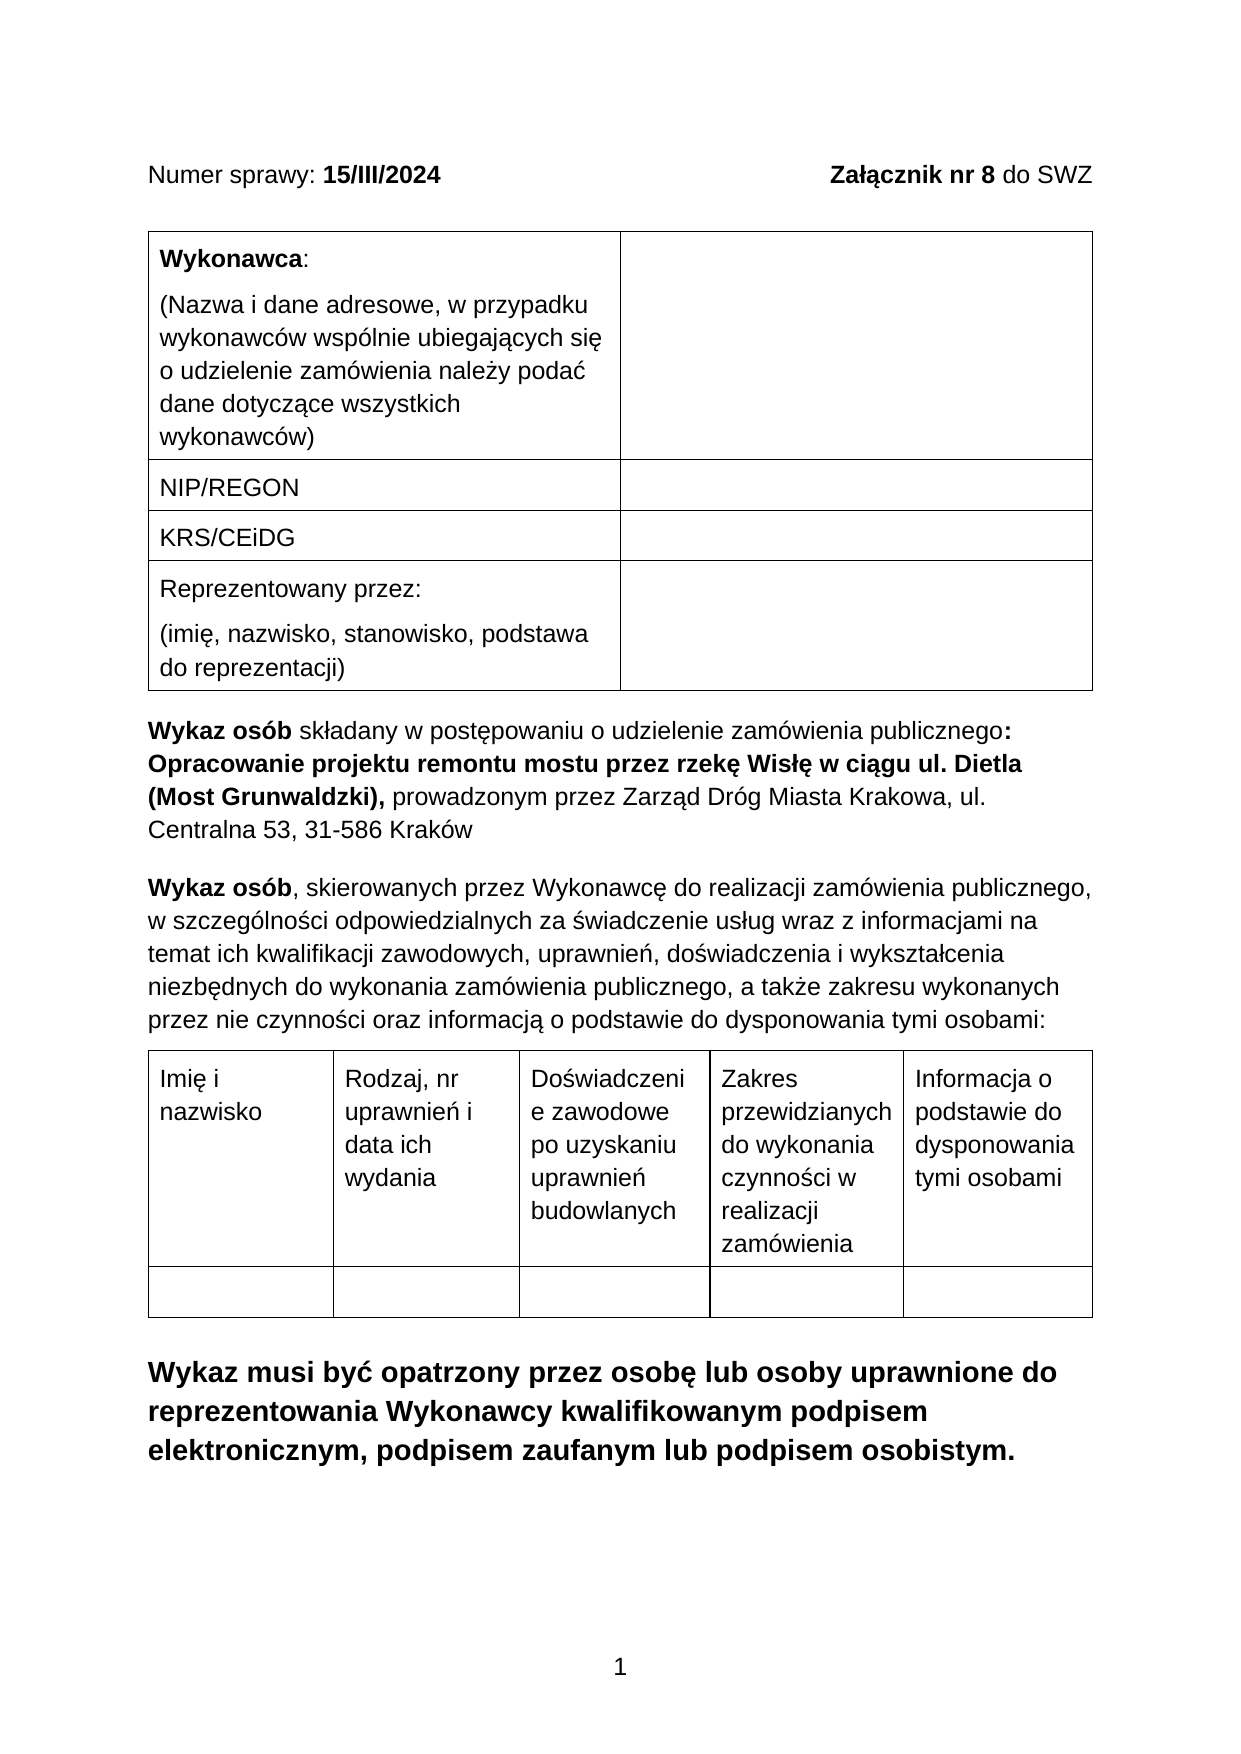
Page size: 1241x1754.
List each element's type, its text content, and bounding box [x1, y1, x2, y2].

table_cell NIP/REGON [149, 460, 620, 510]
table_cell [520, 1267, 709, 1317]
table_cell [149, 1267, 333, 1317]
table_cell [621, 561, 1092, 690]
table_header [621, 232, 1092, 459]
text Wykaz osób składany w postępowaniu o udzielenie zamówienia publicznego: Opracowanie projektu remontu mostu przez rzekę Wisłę w ciągu ul. Dietla (Most Grunwaldzki), prowadzonym przez Zarząd Dróg Miasta Krakowa, ul. Centralna 53, 31-586 Kraków [148, 716, 1093, 843]
table_cell Reprezentowany przez: (imię, nazwisko, stanowisko, podstawa do reprezentacji) [149, 561, 620, 690]
table_cell [334, 1267, 519, 1317]
table_cell [621, 460, 1092, 510]
table_cell [711, 1267, 903, 1317]
table_header Wykonawca: (Nazwa i dane adresowe, w przypadku wykonawców wspólnie ubiegających się o udzielenie zamówienia należy podać dane dotyczące wszystkich wykonawców) [149, 232, 620, 459]
table_header Doświadczenie zawodowe po uzyskaniu uprawnień budowlanych [520, 1051, 709, 1266]
table_cell [621, 511, 1092, 560]
table_header Rodzaj, nr uprawnień i data ich wydania [334, 1051, 519, 1266]
table_cell KRS/CEiDG [149, 511, 620, 560]
text Wykaz osób, skierowanych przez Wykonawcę do realizacji zamówienia publicznego, w szczególności odpowiedzialnych za świadczenie usług wraz z informacjami na temat ich kwalifikacji zawodowych, uprawnień, doświadczenia i wykształcenia niezbędnych do wykonania zamówienia publicznego, a także zakresu wykonanych przez nie czynności oraz informacją o podstawie do dysponowania tymi osobami: [148, 873, 1093, 1034]
text Numer sprawy: 15/III/2024 Załącznik nr 8 do SWZ [148, 160, 1093, 189]
table_header Informacja o podstawie do dysponowania tymi osobami [904, 1051, 1092, 1266]
table_header Imię i nazwisko [149, 1051, 333, 1266]
table_header Zakres przewidzianych do wykonania czynności w realizacji zamówienia [711, 1051, 903, 1266]
text Wykaz musi być opatrzony przez osobę lub osoby uprawnione do reprezentowania Wykonawcy kwalifikowanym podpisem elektronicznym, podpisem zaufanym lub podpisem osobistym. [148, 1356, 1093, 1466]
table_cell [904, 1267, 1092, 1317]
